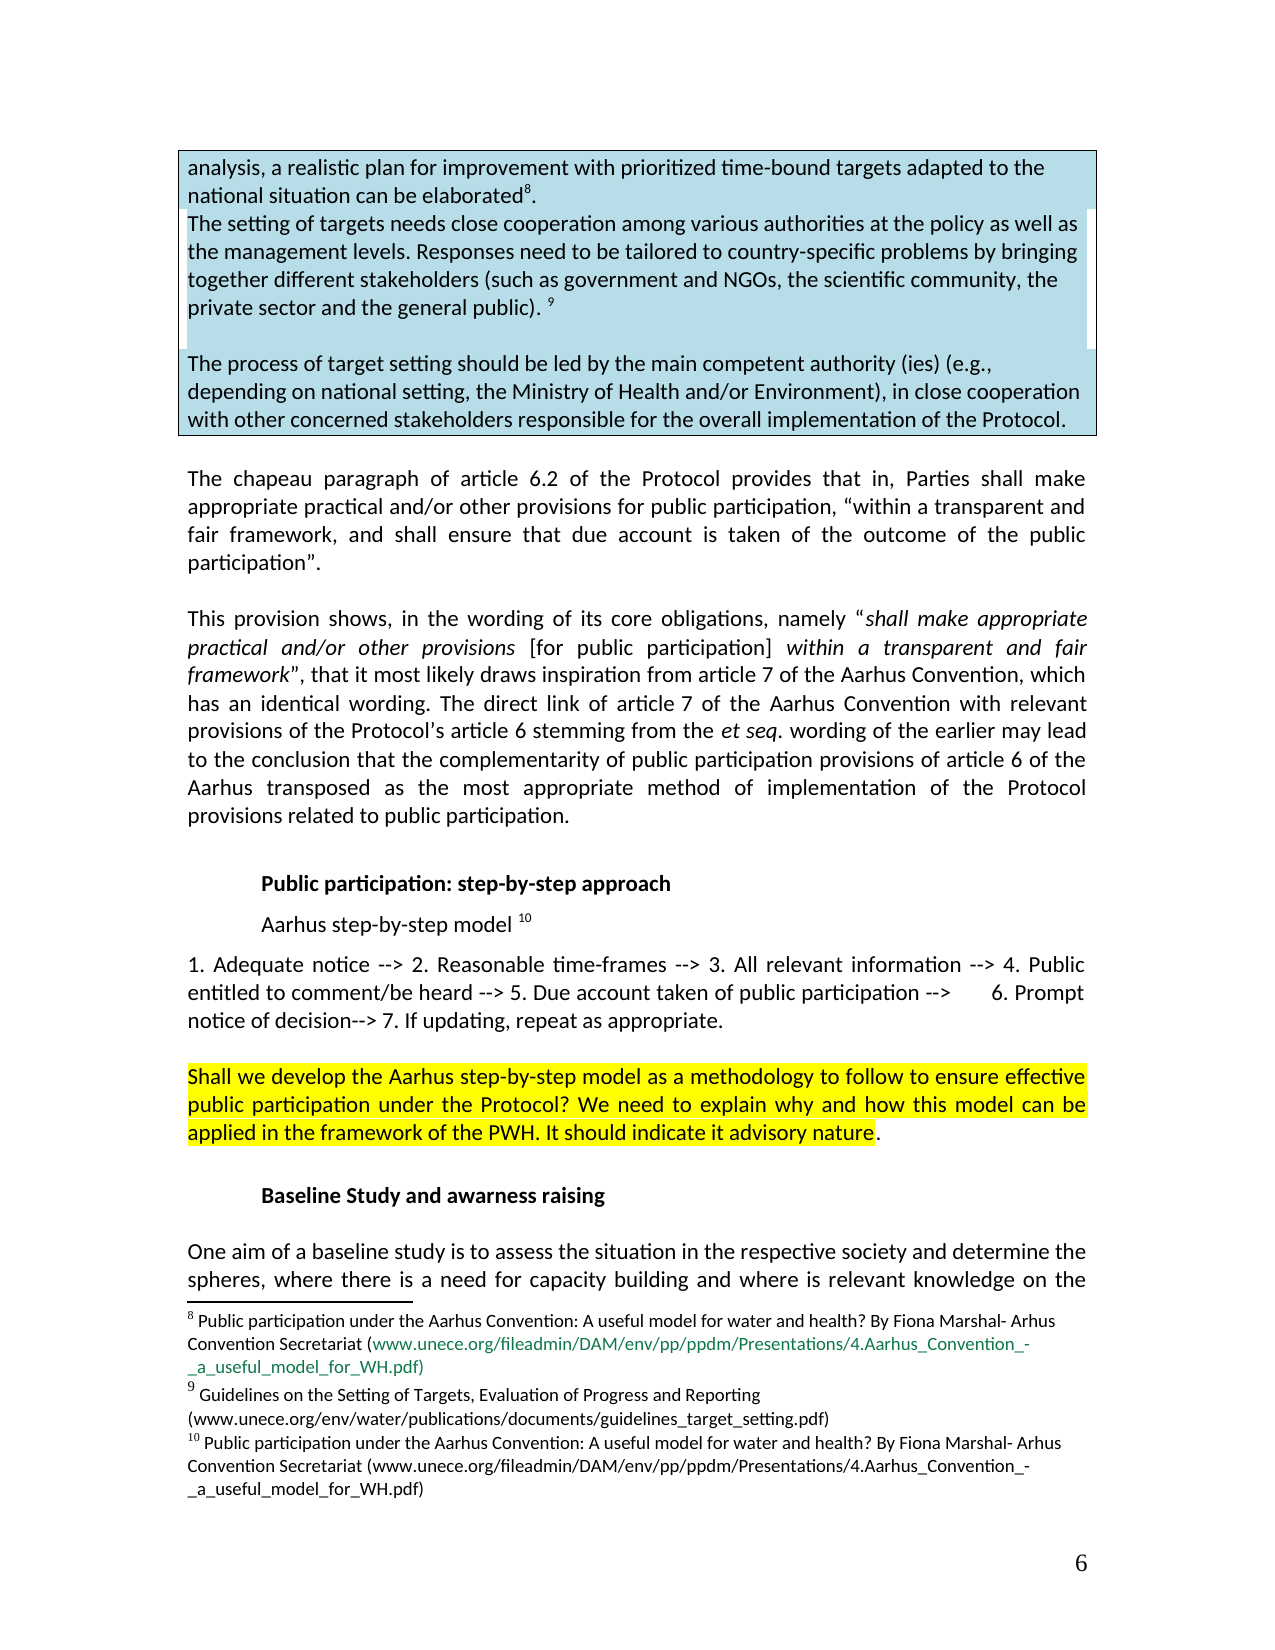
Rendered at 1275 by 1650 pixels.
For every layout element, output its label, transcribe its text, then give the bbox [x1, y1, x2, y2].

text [187, 1237, 1087, 1293]
text This provision shows, in the wording of its core obligations, namely “shall make appropriate practical and/or other provisions [for public participation] within a transparent and fair framework”, that it most likely draws inspiration from article 7 of the Aarhus Convention, which has an identical wording. The direct link of article 7 of the Aarhus Convention with relevant provisions of the Protocol’s article 6 stemming from the et seq. wording of the earlier may lead to the conclusion that the complementarity of public participation provisions of article 6 of the Aarhus transposed as the most appropriate method of implementation of the Protocol provisions related to public participation. [187, 604, 1087, 829]
text Shall we develop the Aarhus step-by-step model as a methodology to follow to ensure effective public participation under the Protocol? We need to explain why and how this model can be applied in the framework of the PWH. It should indicate it advisory nature. [187, 1062, 1087, 1146]
text 1. Adequate notice --> 2. Reasonable time-frames --> 3. All relevant information --> 4. Public entitled to comment/be heard --> 5. Due account taken of public participation --> 6. Prompt notice of decision--> 7. If updating, repeat as appropriate. [187, 950, 1087, 1034]
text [179, 151, 1096, 209]
text Baseline Study and awarness raising [187, 1181, 1075, 1209]
text The chapeau paragraph of article 6.2 of the Protocol provides that in, Parties shall make appropriate practical and/or other provisions for public participation, “within a transparent and fair framework, and shall ensure that due account is taken of the outcome of the public participation”. [187, 464, 1087, 577]
text The setting of targets needs close cooperation among various authorities at the policy as well as the management levels. Responses need to be tailored to country-specific problems by bringing together different stakeholders (such as government and NGOs, the scientific community, the private sector and the general public). [187, 209, 1087, 321]
text Public participation: step-by-step approach [187, 869, 1087, 897]
text Aarhus step-by-step model [187, 910, 1087, 938]
text The process of target setting should be led by the main competent authority (ies) (e.g., depending on national setting, the Ministry of Health and/or Environment), in close cooperation with other concerned stakeholders responsible for the overall implementation of the Protocol. [179, 346, 1096, 435]
